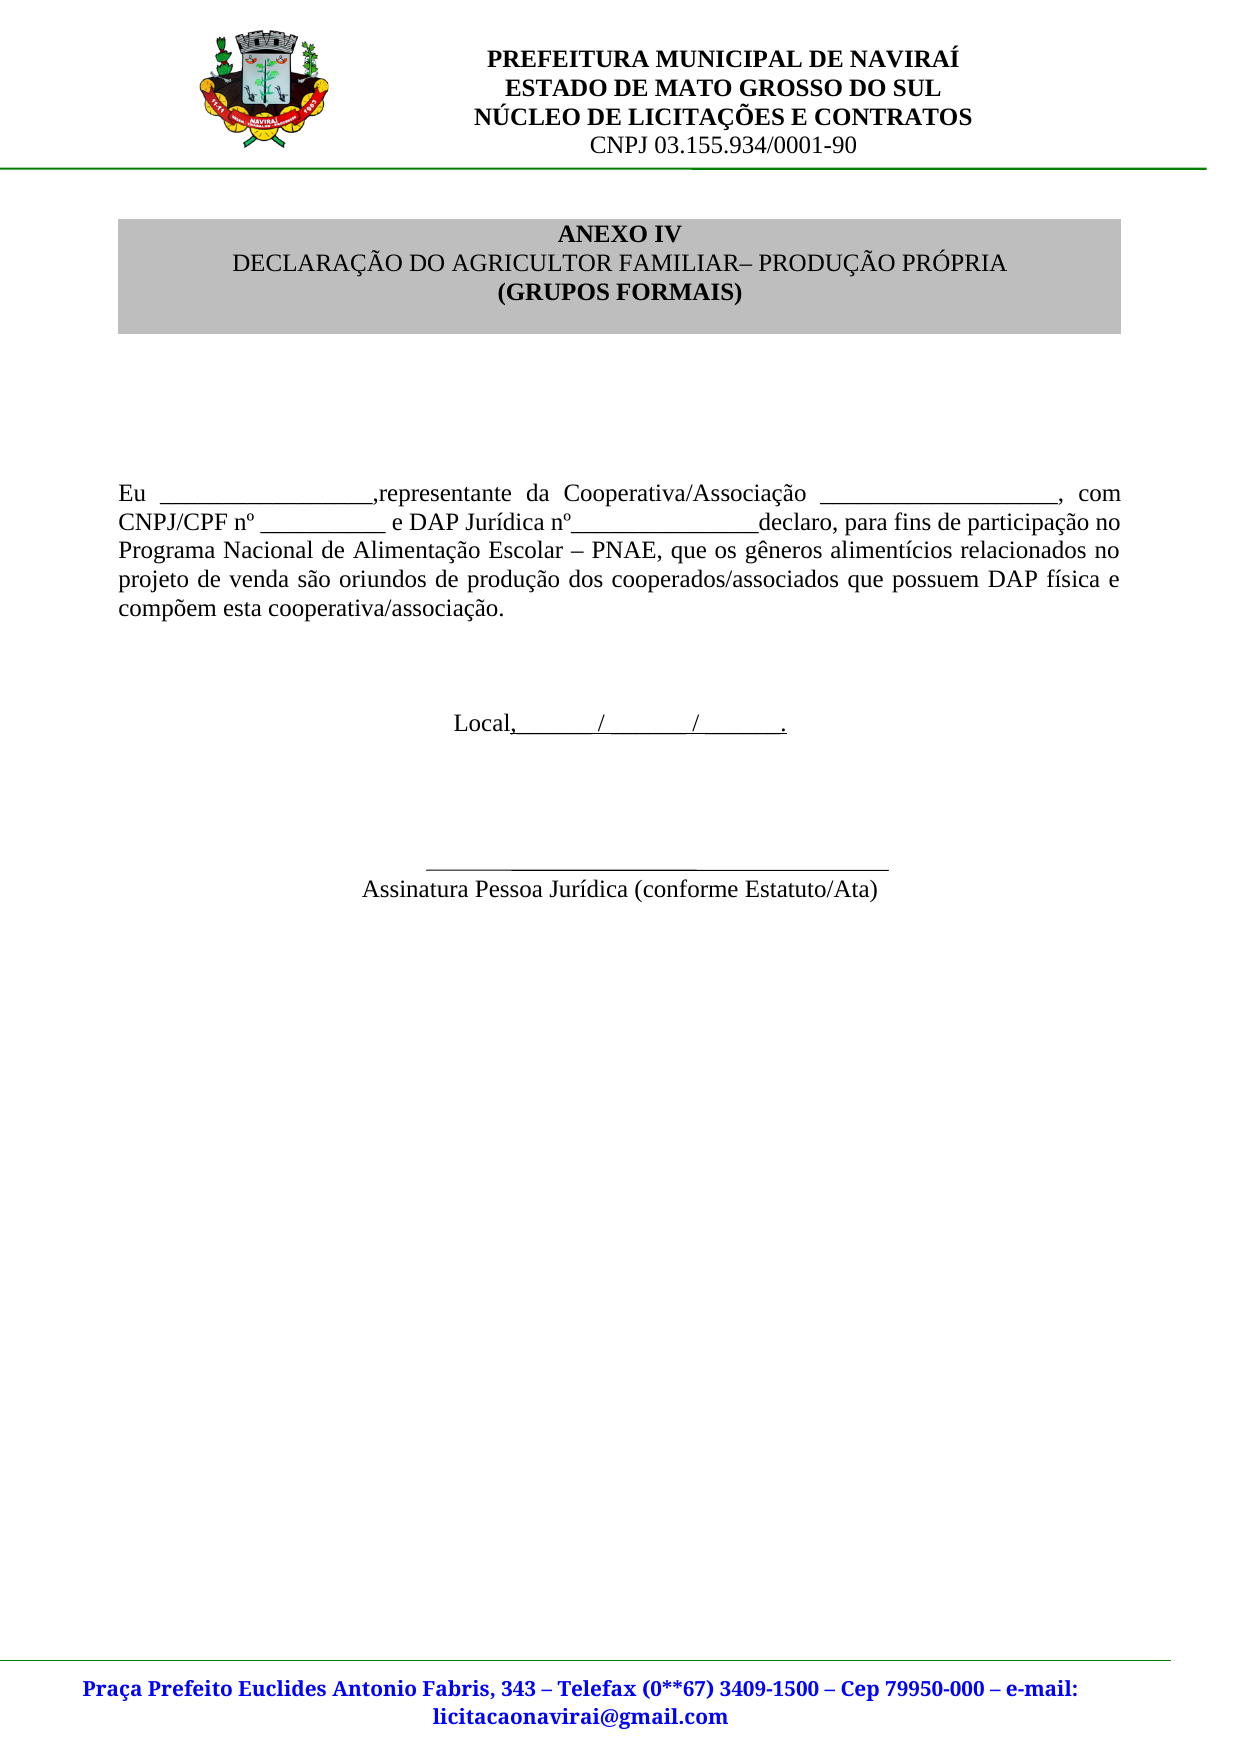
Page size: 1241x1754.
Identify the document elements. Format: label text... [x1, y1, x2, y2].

text Local,______ / ______ / ______. [118, 708, 1121, 737]
text Eu _________________,representante da Cooperativa/Associação ___________________, com CNPJ/CPF nº __________ e DAP Jurídica nº_______________declaro, para fins de participação no Programa Nacional de Alimentação Escolar – PNAE, que os gêneros alimentícios relacionados no projeto de venda são oriundos de produção dos cooperados/associados que possuem DAP física e compõem esta cooperativa/associação. [118, 478, 1121, 622]
picture [199, 30, 329, 148]
text Assinatura Pessoa Jurídica (conforme Estatuto/Ata) [118, 853, 1121, 903]
text (GRUPOS FORMAIS) [118, 277, 1121, 305]
text ANEXO IV [118, 219, 1121, 248]
text DECLARAÇÃO DO AGRICULTOR FAMILIAR– PRODUÇÃO PRÓPRIA [118, 248, 1121, 277]
